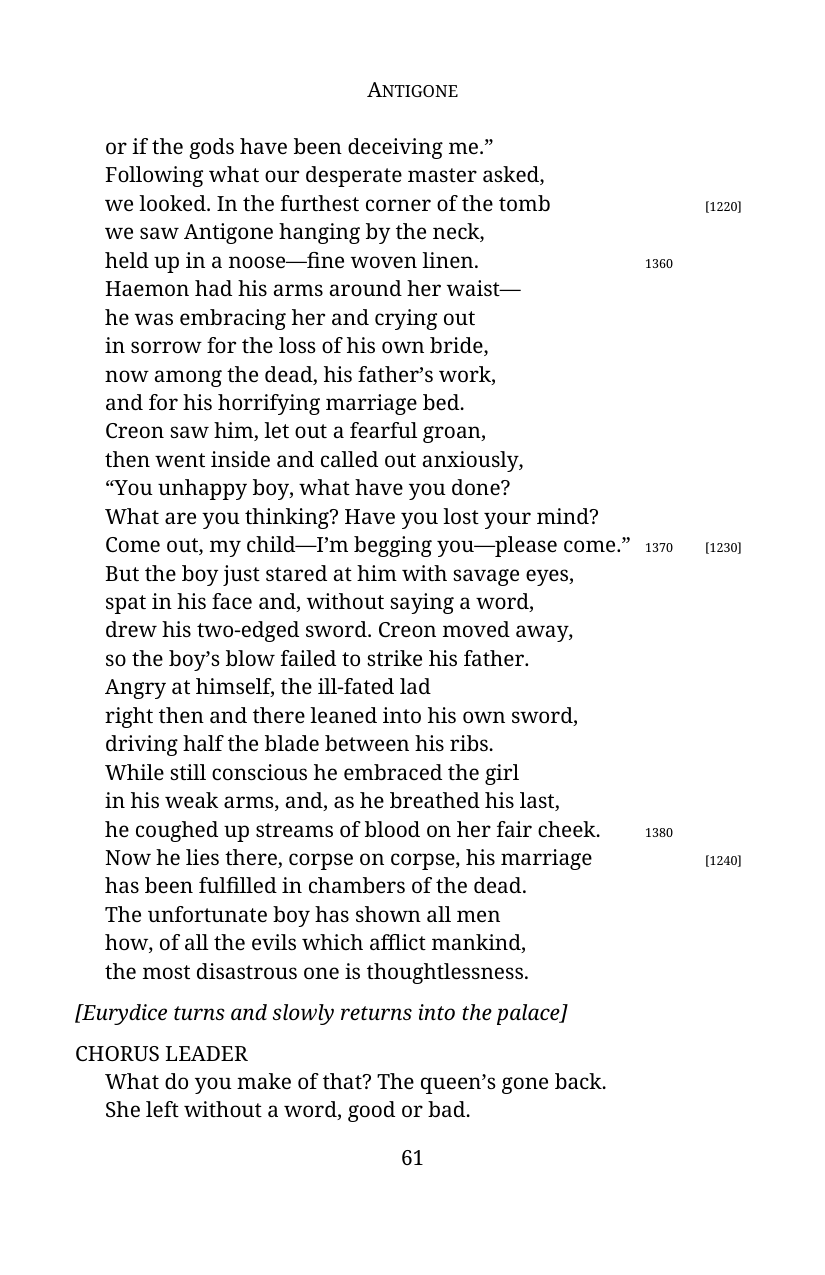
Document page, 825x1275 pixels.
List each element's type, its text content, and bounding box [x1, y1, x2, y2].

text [75, 132, 750, 985]
text [Eurydice turns and slowly returns into the palace] [75, 998, 750, 1026]
text CHORUS LEADER What do you make of that? The queen’s gone back. She left without a word, good or bad. [75, 1039, 750, 1124]
